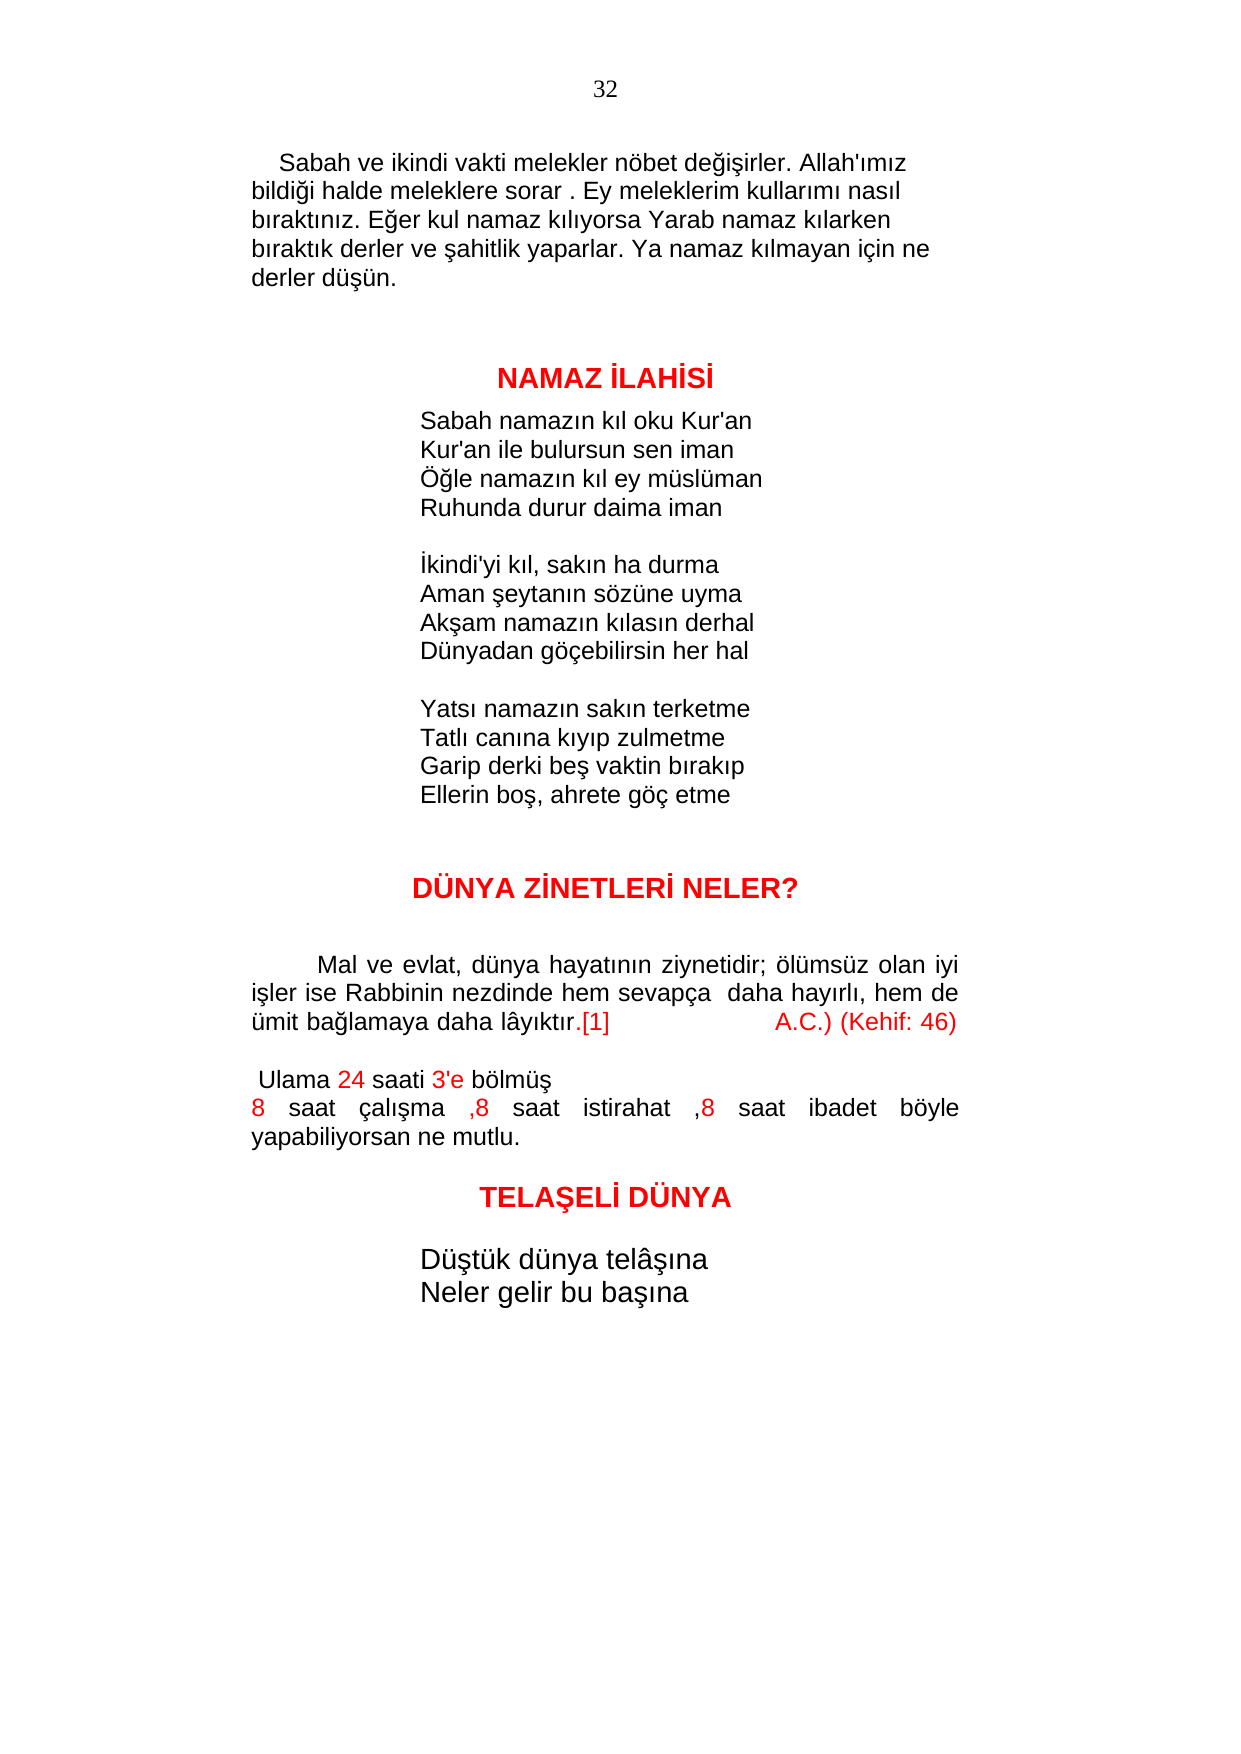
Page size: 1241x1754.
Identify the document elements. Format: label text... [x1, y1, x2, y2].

text İkindi'yi kıl, sakın ha durma [420, 550, 960, 579]
text Garip derki beş vaktin bırakıp [420, 751, 960, 780]
text Mal ve evlat, dünya hayatının ziynetidir; ölümsüz olan iyi işler ise Rabbinin nezdinde hem sevapça daha hayırlı, hem de ümit bağlamaya daha lâyıktır.[1] A.C.) (Kehif: 46) [251, 950, 960, 1065]
text Öğle namazın kıl ey müslüman [420, 464, 960, 493]
text Yatsı namazın sakın terketme [420, 694, 960, 723]
text Ellerin boş, ahrete göç etme [420, 780, 960, 809]
text 8 saat çalışma ,8 saat istirahat ,8 saat ibadet böyle yapabiliyorsan ne mutlu. [251, 1093, 960, 1151]
text Sabah ve ikindi vakti melekler nöbet değişirler. Allah'ımız bildiği halde meleklere sorar . Ey meleklerim kullarımı nasıl bıraktınız. Eğer kul namaz kılıyorsa Yarab namaz kılarken bıraktık derler ve şahitlik yaparlar. Ya namaz kılmayan için ne derler düşün. [251, 148, 960, 291]
text Akşam namazın kılasın derhal [420, 608, 960, 636]
text Dünyadan göçebilirsin her hal [420, 636, 960, 665]
text Aman şeytanın sözüne uyma [420, 579, 960, 608]
text Ulama 24 saati 3'e bölmüş [251, 1065, 960, 1093]
text NAMAZ İLAHİSİ [251, 361, 960, 394]
text Ruhunda durur daima iman [420, 493, 960, 521]
text TELAŞELİ DÜNYA [251, 1180, 960, 1213]
text Tatlı canına kıyıp zulmetme [420, 723, 960, 751]
text Sabah namazın kıl oku Kur'an [420, 406, 960, 435]
text Neler gelir bu başına [420, 1276, 960, 1309]
text Kur'an ile bulursun sen iman [420, 435, 960, 464]
text Düştük dünya telâşına [420, 1242, 960, 1276]
text DÜNYA ZİNETLERİ NELER? [251, 871, 960, 904]
